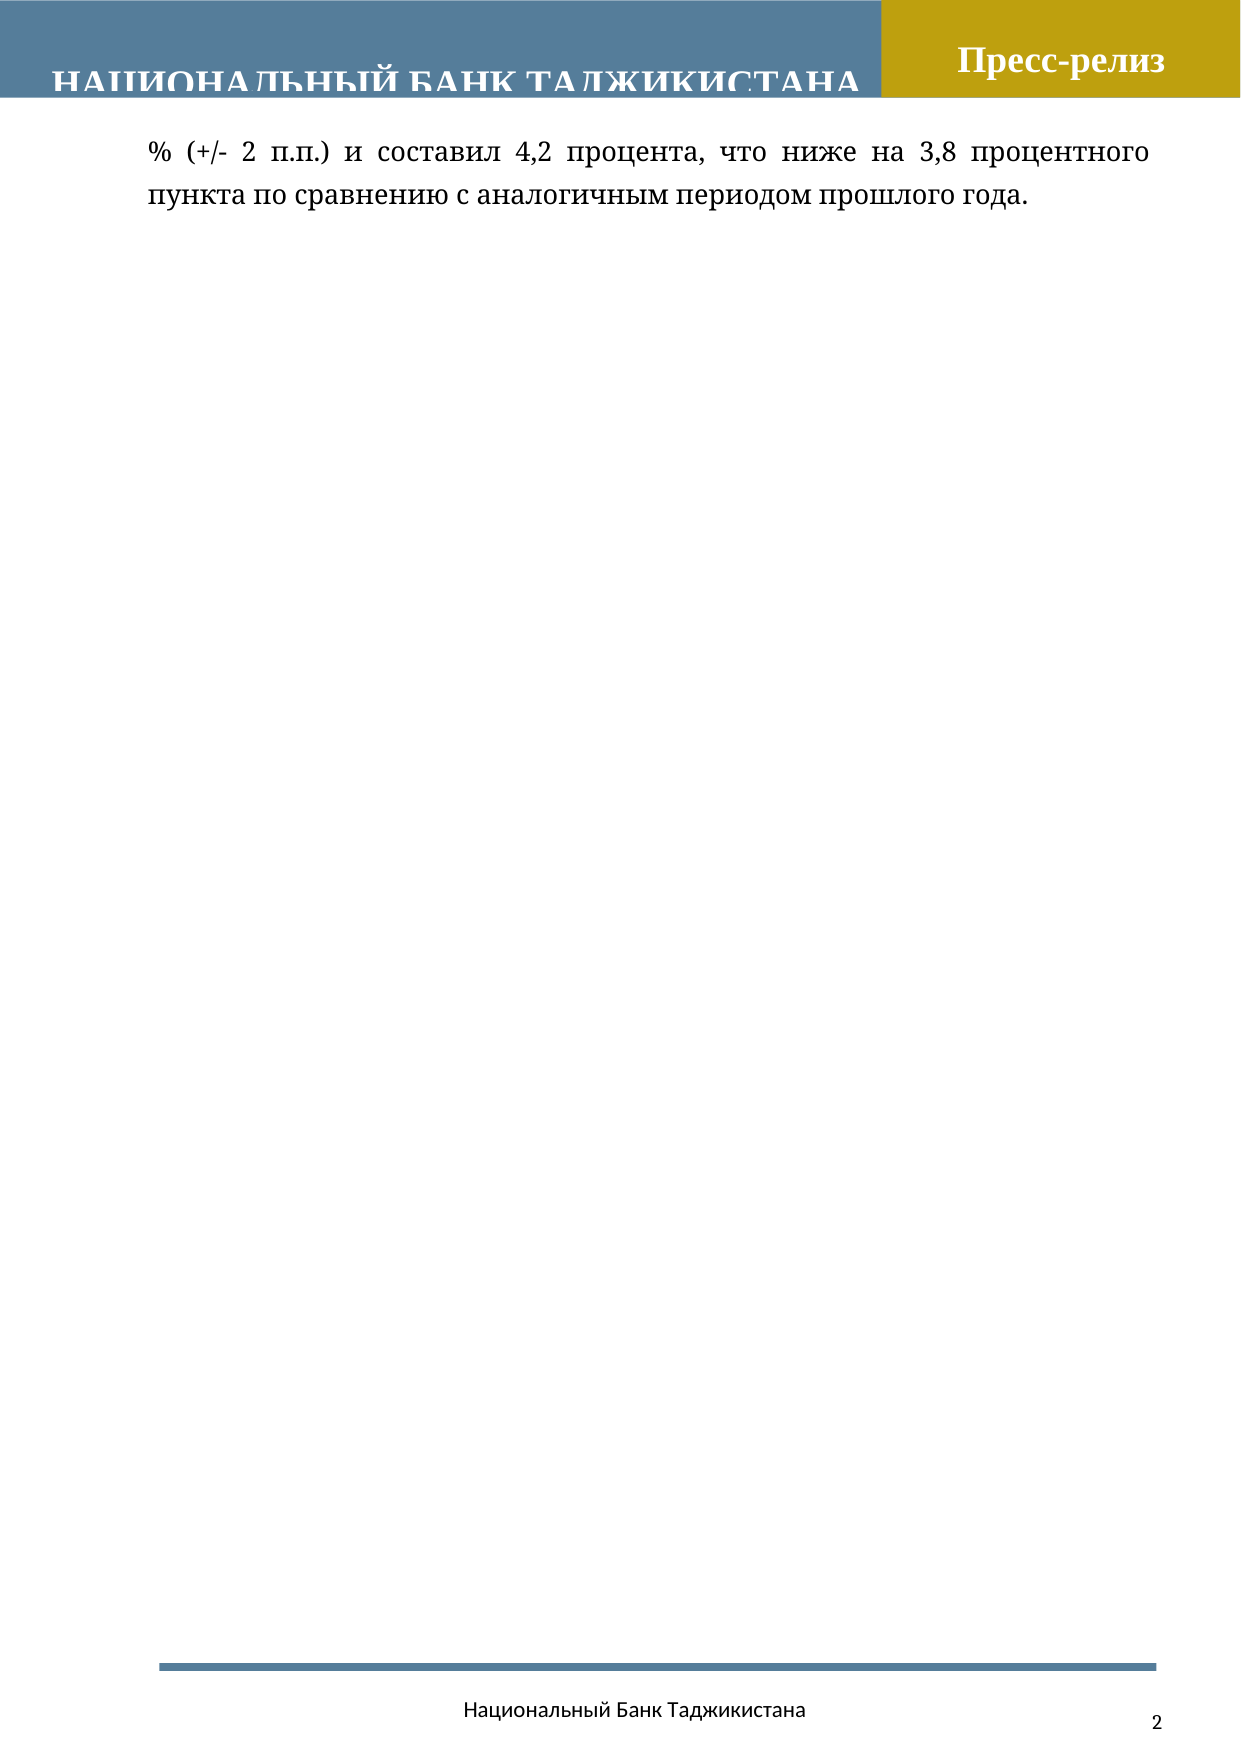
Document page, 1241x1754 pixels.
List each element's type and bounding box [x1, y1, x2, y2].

text [148, 133, 1152, 212]
